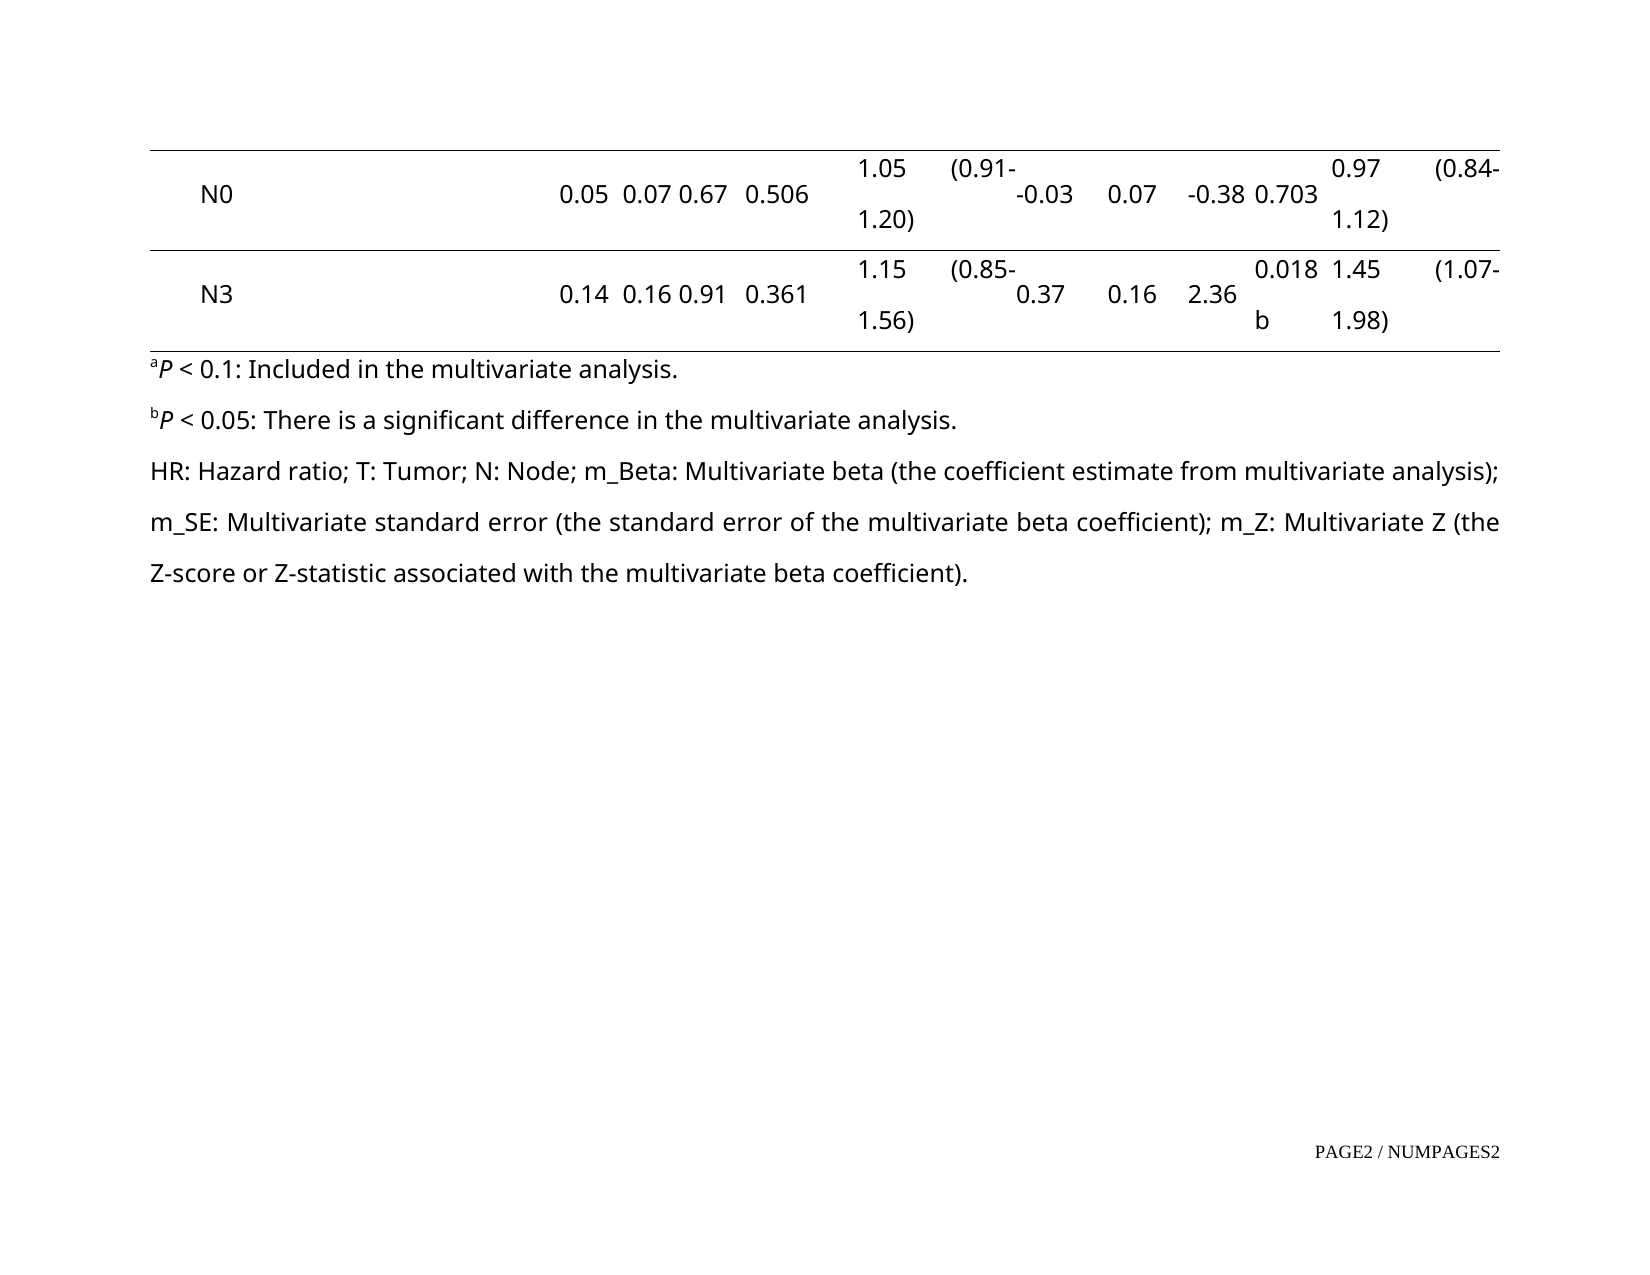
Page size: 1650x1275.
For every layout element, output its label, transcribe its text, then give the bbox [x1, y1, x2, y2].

table_cell 1.05 (0.91-1.20) [857, 151, 1016, 250]
table_cell 0.97 (0.84-1.12) [1331, 151, 1500, 250]
table_cell N3 [150, 251, 559, 351]
table_cell 0.07 [1108, 151, 1188, 250]
table_cell 0.91 [678, 251, 745, 351]
table_cell 0.67 [678, 151, 745, 250]
table_cell 0.361 [745, 251, 857, 351]
text bP < 0.05: There is a significant difference in the multivariate analysis. [150, 403, 1500, 437]
table_cell -0.03 [1016, 151, 1107, 250]
table_cell 0.703 [1254, 151, 1331, 250]
table_cell -0.38 [1188, 151, 1254, 250]
table_cell 2.36 [1188, 251, 1254, 351]
table_cell 0.14 [559, 251, 622, 351]
table_cell 0.506 [745, 151, 857, 250]
table_cell 0.018b [1254, 251, 1331, 351]
text HR: Hazard ratio; T: Tumor; N: Node; m_Beta: Multivariate beta (the coefficient estimate from multivariate analysis); m_SE: Multivariate standard error (the standard error of the multivariate beta coefficient); m_Z: Multivariate Z (the Z-score or Z-statistic associated with the multivariate beta coefficient). [150, 454, 1500, 590]
table_cell 1.45 (1.07-1.98) [1331, 251, 1500, 351]
table_cell 0.07 [622, 151, 678, 250]
text aP < 0.1: Included in the multivariate analysis. [150, 352, 1500, 386]
table_cell 0.05 [559, 151, 622, 250]
table_cell N0 [150, 151, 559, 250]
table_cell 0.16 [1108, 251, 1188, 351]
table_cell 1.15 (0.85-1.56) [857, 251, 1016, 351]
table_cell 0.16 [622, 251, 678, 351]
table_cell 0.37 [1016, 251, 1107, 351]
